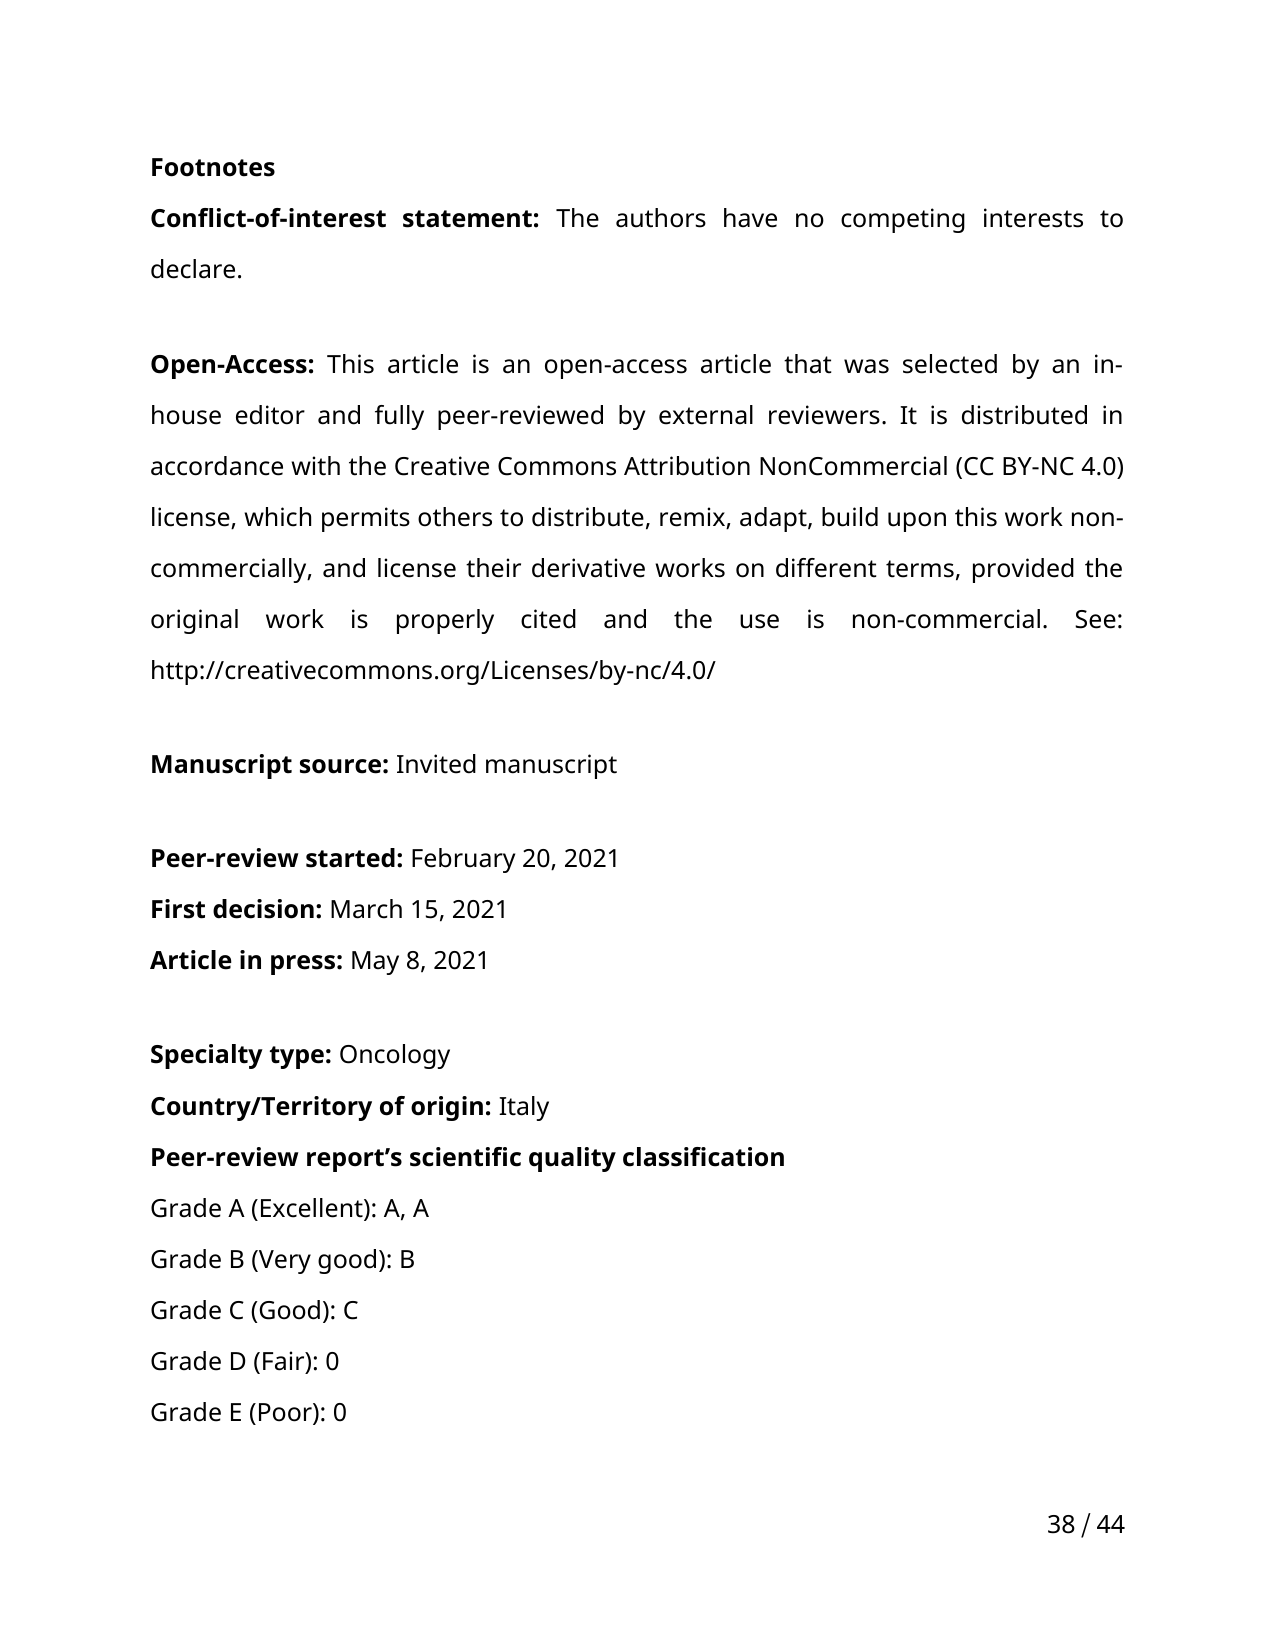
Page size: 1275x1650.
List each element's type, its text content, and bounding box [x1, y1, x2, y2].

text Grade E (Poor): 0 [150, 1394, 1125, 1428]
text Grade D (Fair): 0 [150, 1343, 1125, 1377]
text Peer-review started: February 20, 2021 [150, 841, 1125, 875]
text Peer-review report’s scientific quality classification [150, 1139, 1125, 1173]
text Grade A (Excellent): A, A [150, 1190, 1125, 1224]
text Footnotes [150, 150, 1125, 184]
text Manuscript source: Invited manuscript [150, 747, 1125, 781]
text Country/Territory of origin: Italy [150, 1088, 1125, 1122]
text Conflict-of-interest statement: The authors have no competing interests to declare. [150, 201, 1125, 286]
text First decision: March 15, 2021 [150, 892, 1125, 926]
text Grade B (Very good): B [150, 1241, 1125, 1275]
text Open-Access: This article is an open-access article that was selected by an in-house editor and fully peer-reviewed by external reviewers. It is distributed in accordance with the Creative Commons Attribution NonCommercial (CC BY-NC 4.0) license, which permits others to distribute, remix, adapt, build upon this work non-commercially, and license their derivative works on different terms, provided the original work is properly cited and the use is non-commercial. See: http://creativecommons.org/Licenses/by-nc/4.0/ [150, 346, 1125, 687]
text Specialty type: Oncology [150, 1037, 1125, 1071]
text Grade C (Good): C [150, 1292, 1125, 1326]
text Article in press: May 8, 2021 [150, 943, 1125, 977]
